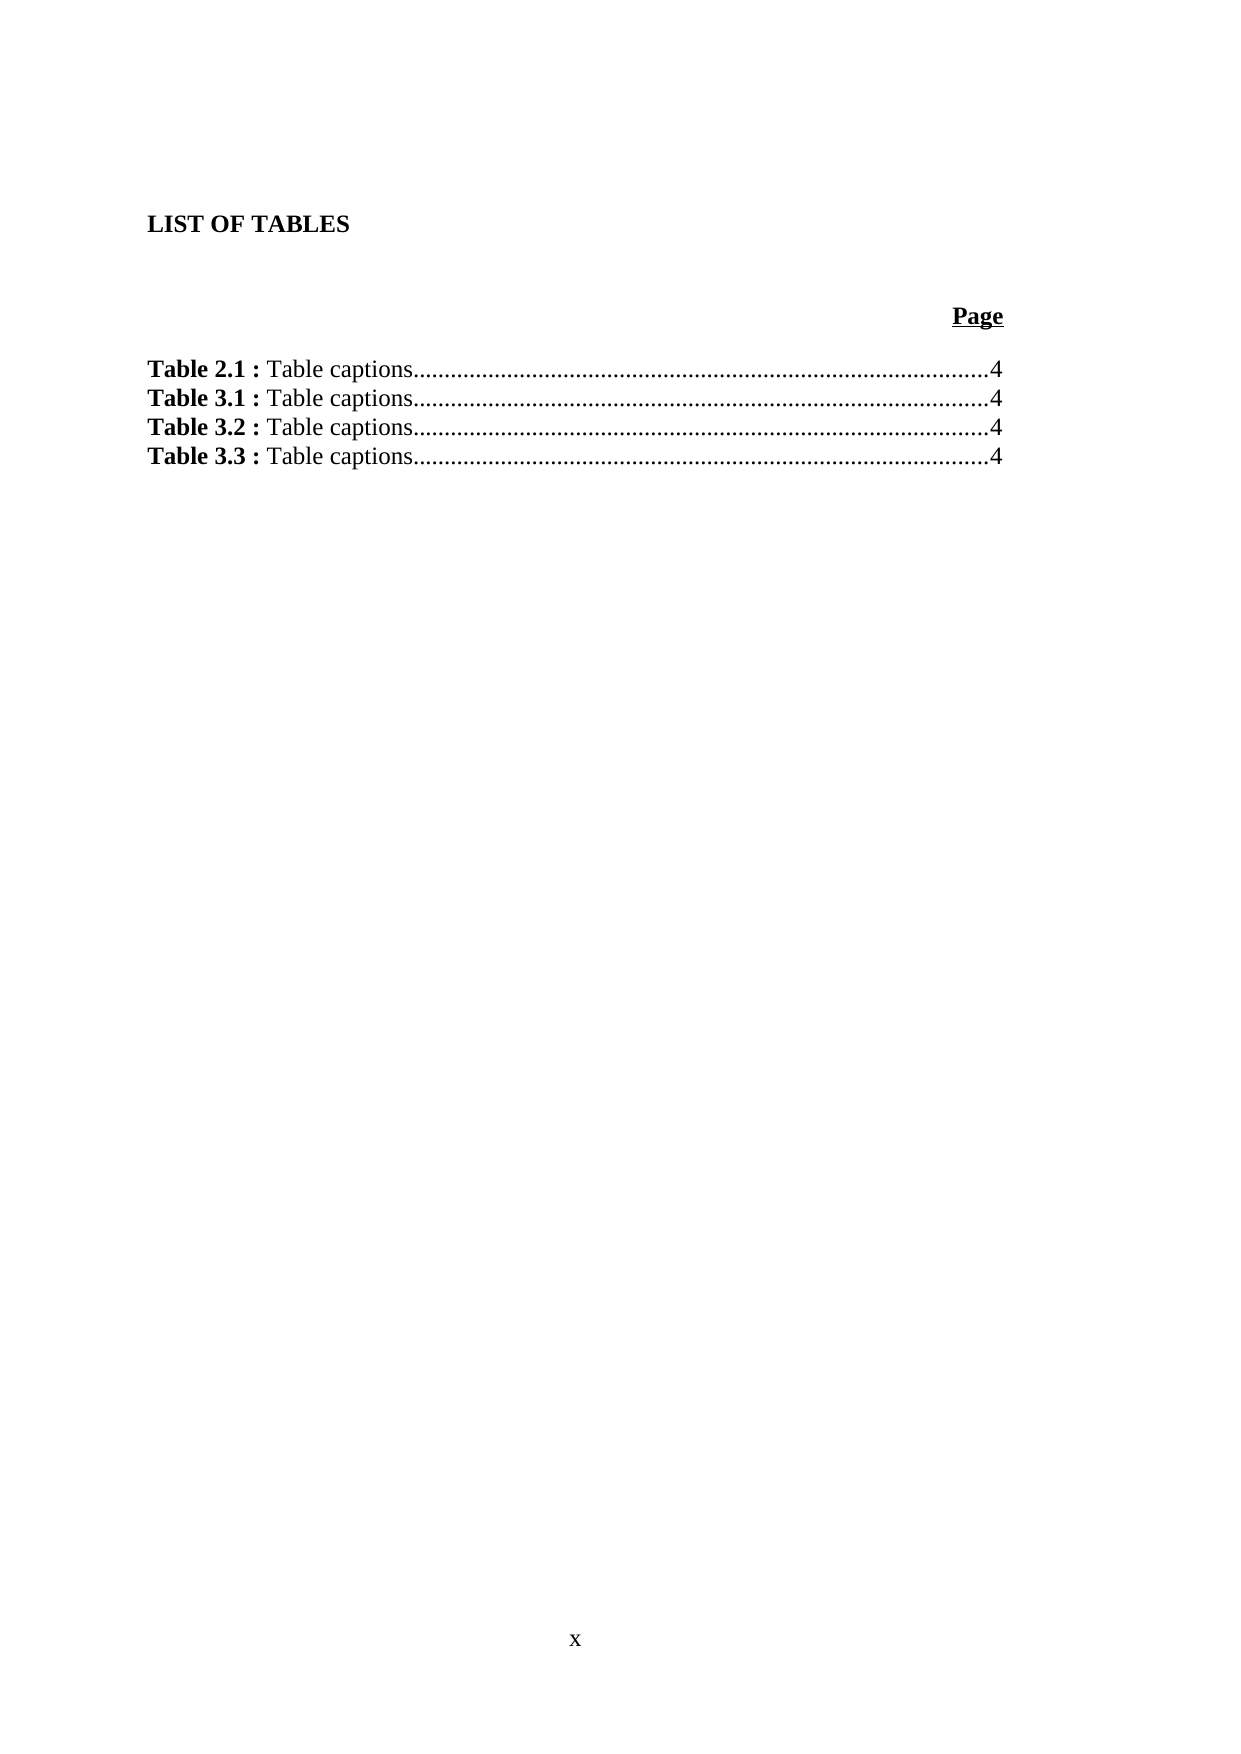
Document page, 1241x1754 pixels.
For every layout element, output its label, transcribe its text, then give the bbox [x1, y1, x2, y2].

text LIST OF TABLES [147, 209, 1003, 238]
text Page [147, 301, 1003, 329]
text Table 3.2 : Table captions.. 4 [147, 412, 1003, 441]
list Table captions.. 4 [147, 354, 1003, 383]
text Table 3.3 : Table captions.. 4 [147, 441, 1003, 469]
text Table 3.1 : Table captions.. 4 [147, 383, 1003, 412]
